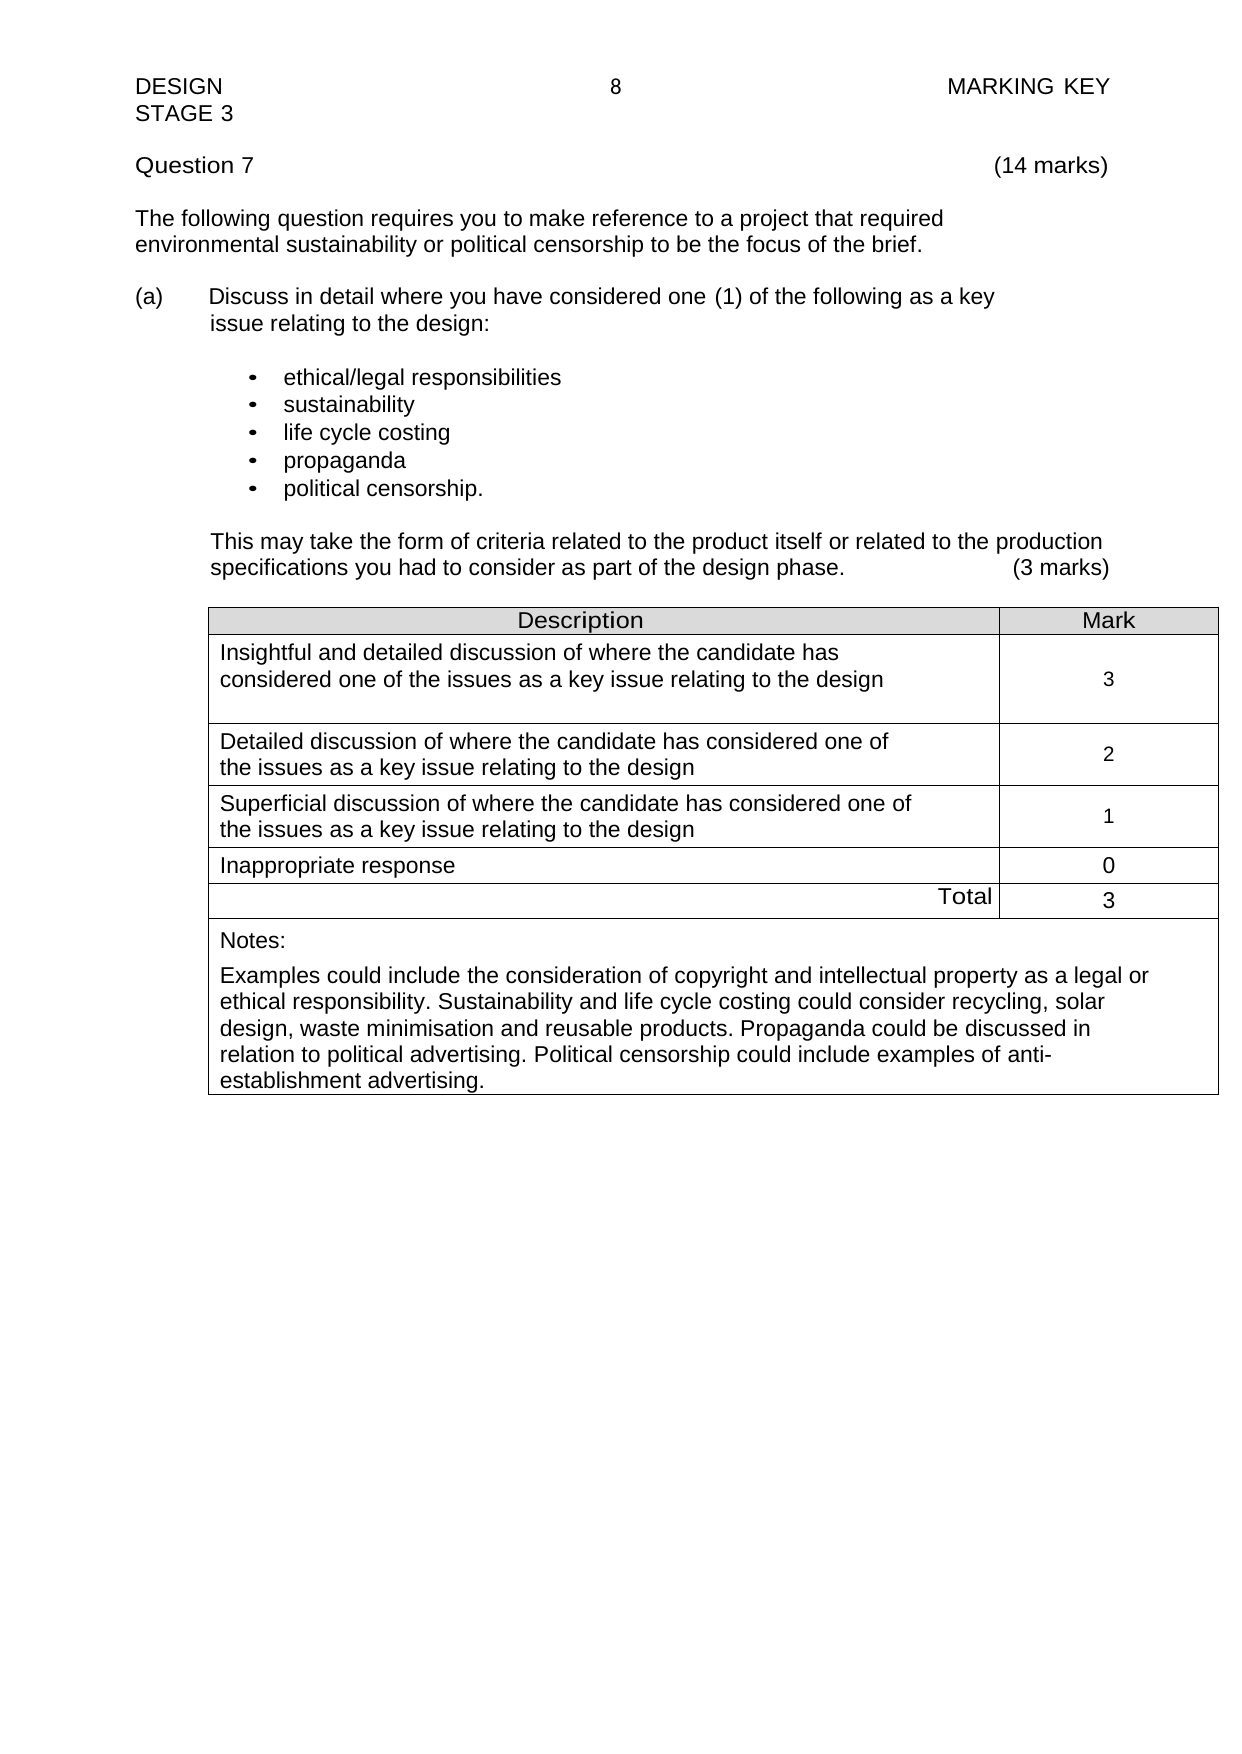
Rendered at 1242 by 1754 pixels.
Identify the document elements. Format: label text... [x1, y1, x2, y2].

table_cell 3 [1000, 635, 1218, 723]
table_cell 0 [1000, 848, 1218, 883]
text • propaganda [247, 447, 1135, 473]
table_cell Insightful and detailed discussion of where the candidate has considered one of the issues as a key issue relating to the design [209, 635, 999, 723]
table_cell Inappropriate response [209, 848, 999, 883]
text (a) Discuss in detail where you have considered one (1) of the following as a key issue relating to the design: [135, 283, 1002, 336]
text • ethical/legal responsibilities [247, 364, 1135, 390]
text The following question requires you to make reference to a project that required environmental sustainability or political censorship to be the focus of the brief. [135, 204, 949, 257]
text • sustainability [247, 391, 1135, 418]
table_cell Superficial discussion of where the candidate has considered one of the issues as a key issue relating to the design [209, 786, 999, 847]
text • political censorship. [247, 475, 1135, 501]
table_cell 2 [1000, 724, 1218, 785]
table_cell Total [209, 884, 999, 918]
text • life cycle costing [247, 419, 1135, 446]
text Question 7 (14 marks) [135, 152, 1135, 178]
table_cell Detailed discussion of where the candidate has considered one of the issues as a key issue relating to the design [209, 724, 999, 785]
table_cell 3 [1000, 884, 1218, 918]
text This may take the form of criteria related to the product itself or related to the production specifications you had to consider as part of the design phase. (3 marks) [210, 528, 1118, 581]
table_cell 1 [1000, 786, 1218, 847]
table_header Description [209, 608, 999, 634]
table_cell Notes: Examples could include the consideration of copyright and intellectual property as a legal or ethical responsibility. Sustainability and life cycle costing could consider recycling, solar design, waste minimisation and reusable products. Propaganda could be discussed in relation to political advertising. Political censorship could include examples of anti-establishment advertising. [209, 919, 1218, 1094]
table_header Mark [1000, 608, 1218, 634]
